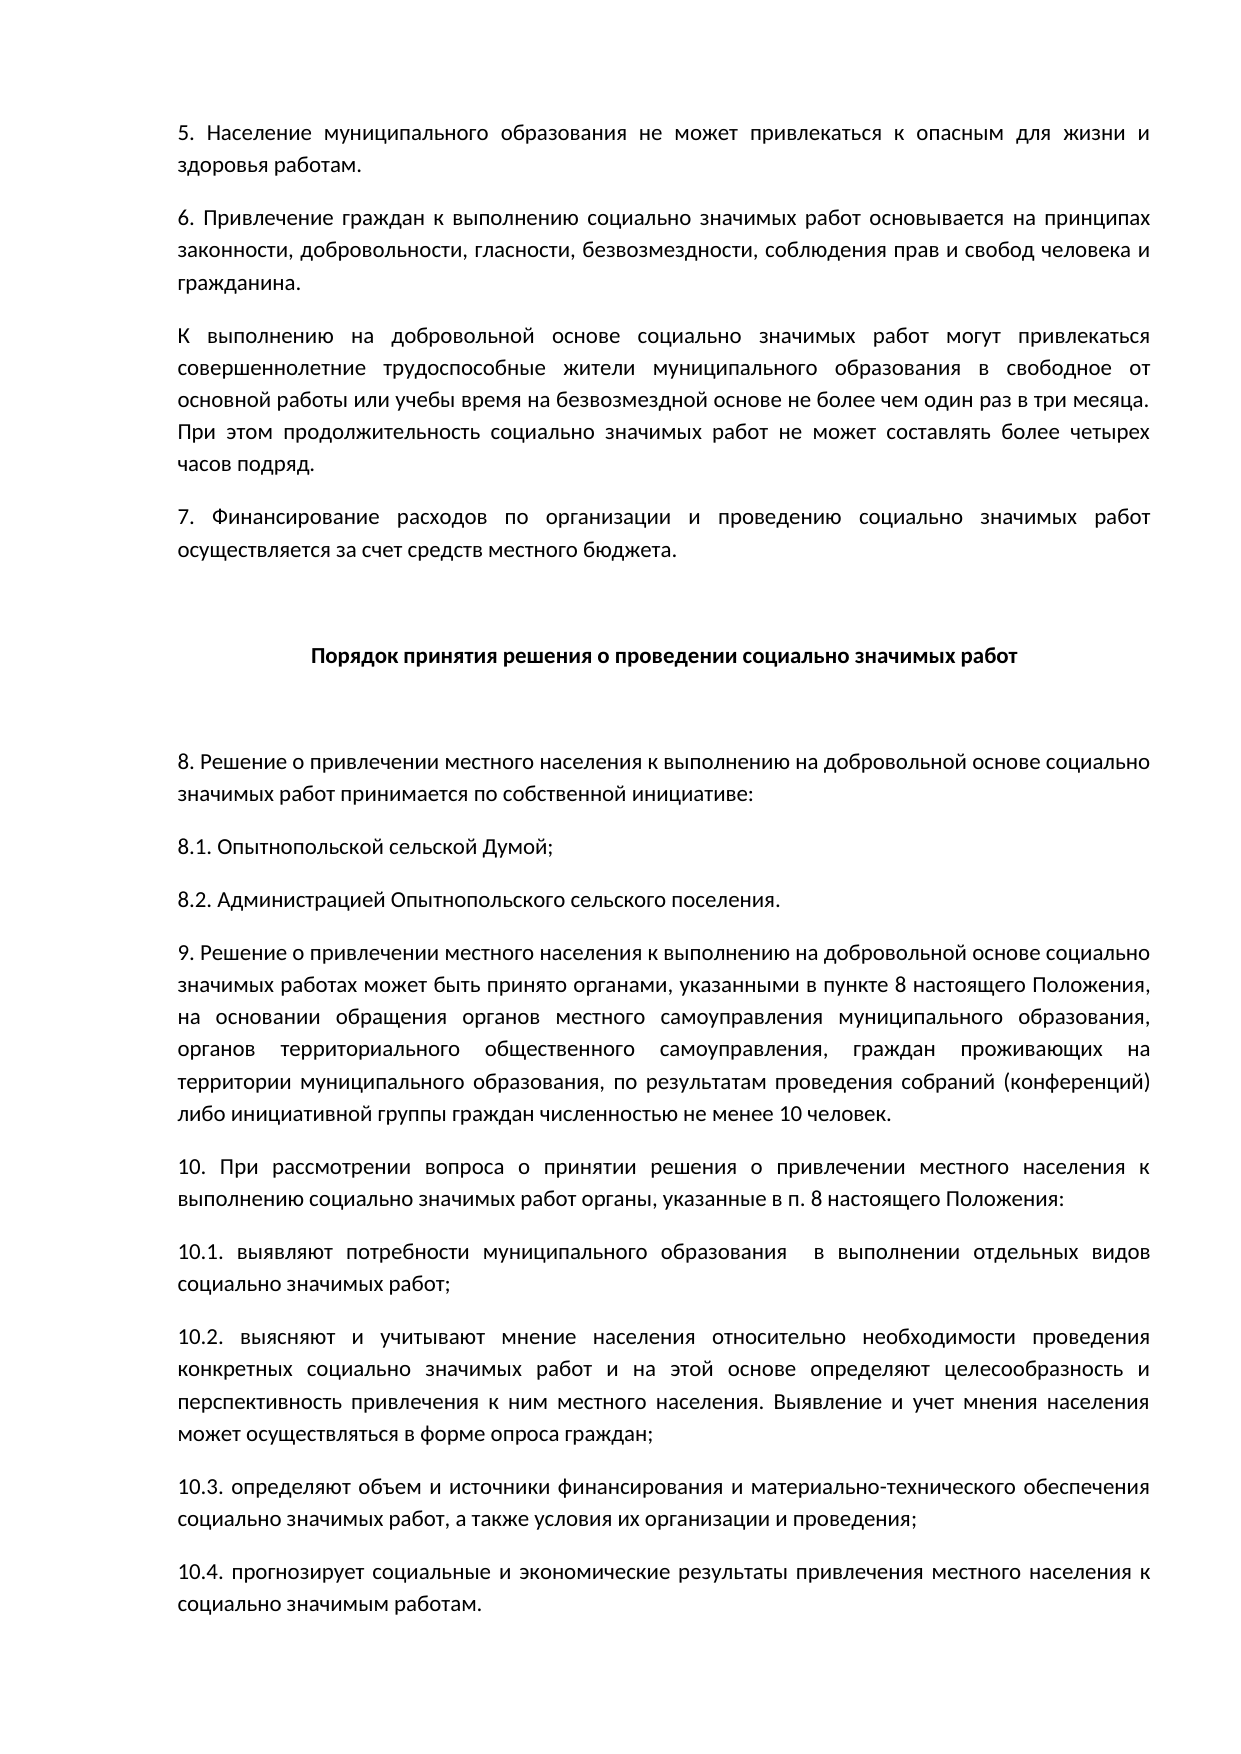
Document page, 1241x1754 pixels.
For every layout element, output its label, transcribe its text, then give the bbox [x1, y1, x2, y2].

text 8. Решение о привлечении местного населения к выполнению на добровольной основе социально значимых работ принимается по собственной инициативе: [177, 747, 1152, 807]
text 10.2. выясняют и учитывают мнение населения относительно необходимости проведения конкретных социально значимых работ и на этой основе определяют целесообразность и перспективность привлечения к ним местного населения. Выявление и учет мнения населения может осуществляться в форме опроса граждан; [177, 1322, 1152, 1447]
text 10.3. определяют объем и источники финансирования и материально-технического обеспечения социально значимых работ, а также условия их организации и проведения; [177, 1472, 1152, 1532]
text 10. При рассмотрении вопроса о принятии решения о привлечении местного населения к выполнению социально значимых работ органы, указанные в п. 8 настоящего Положения: [177, 1152, 1152, 1212]
text 8.2. Администрацией Опытнопольского сельского поселения. [177, 885, 1152, 913]
text 5. Население муниципального образования не может привлекаться к опасным для жизни и здоровья работам. [177, 118, 1152, 178]
text 6. Привлечение граждан к выполнению социально значимых работ основывается на принципах законности, добровольности, гласности, безвозмездности, соблюдения прав и свобод человека и гражданина. [177, 203, 1152, 296]
text 10.1. выявляют потребности муниципального образования в выполнении отдельных видов социально значимых работ; [177, 1237, 1152, 1297]
text 7. Финансирование расходов по организации и проведению социально значимых работ осуществляется за счет средств местного бюджета. [177, 502, 1152, 563]
text 10.4. прогнозирует социальные и экономические результаты привлечения местного населения к социально значимым работам. [177, 1557, 1152, 1617]
text 9. Решение о привлечении местного населения к выполнению на добровольной основе социально значимых работах может быть принято органами, указанными в пункте 8 настоящего Положения, на основании обращения органов местного самоуправления муниципального образования, органов территориального общественного самоуправления, граждан проживающих на территории муниципального образования, по результатам проведения собраний (конференций) либо инициативной группы граждан численностью не менее 10 человек. [177, 938, 1152, 1127]
text 8.1. Опытнопольской сельской Думой; [177, 832, 1152, 860]
text К выполнению на добровольной основе социально значимых работ могут привлекаться совершеннолетние трудоспособные жители муниципального образования в свободное от основной работы или учебы время на безвозмездной основе не более чем один раз в три месяца. При этом продолжительность социально значимых работ не может составлять более четырех часов подряд. [177, 321, 1152, 477]
text Порядок принятия решения о проведении социально значимых работ [177, 641, 1152, 669]
